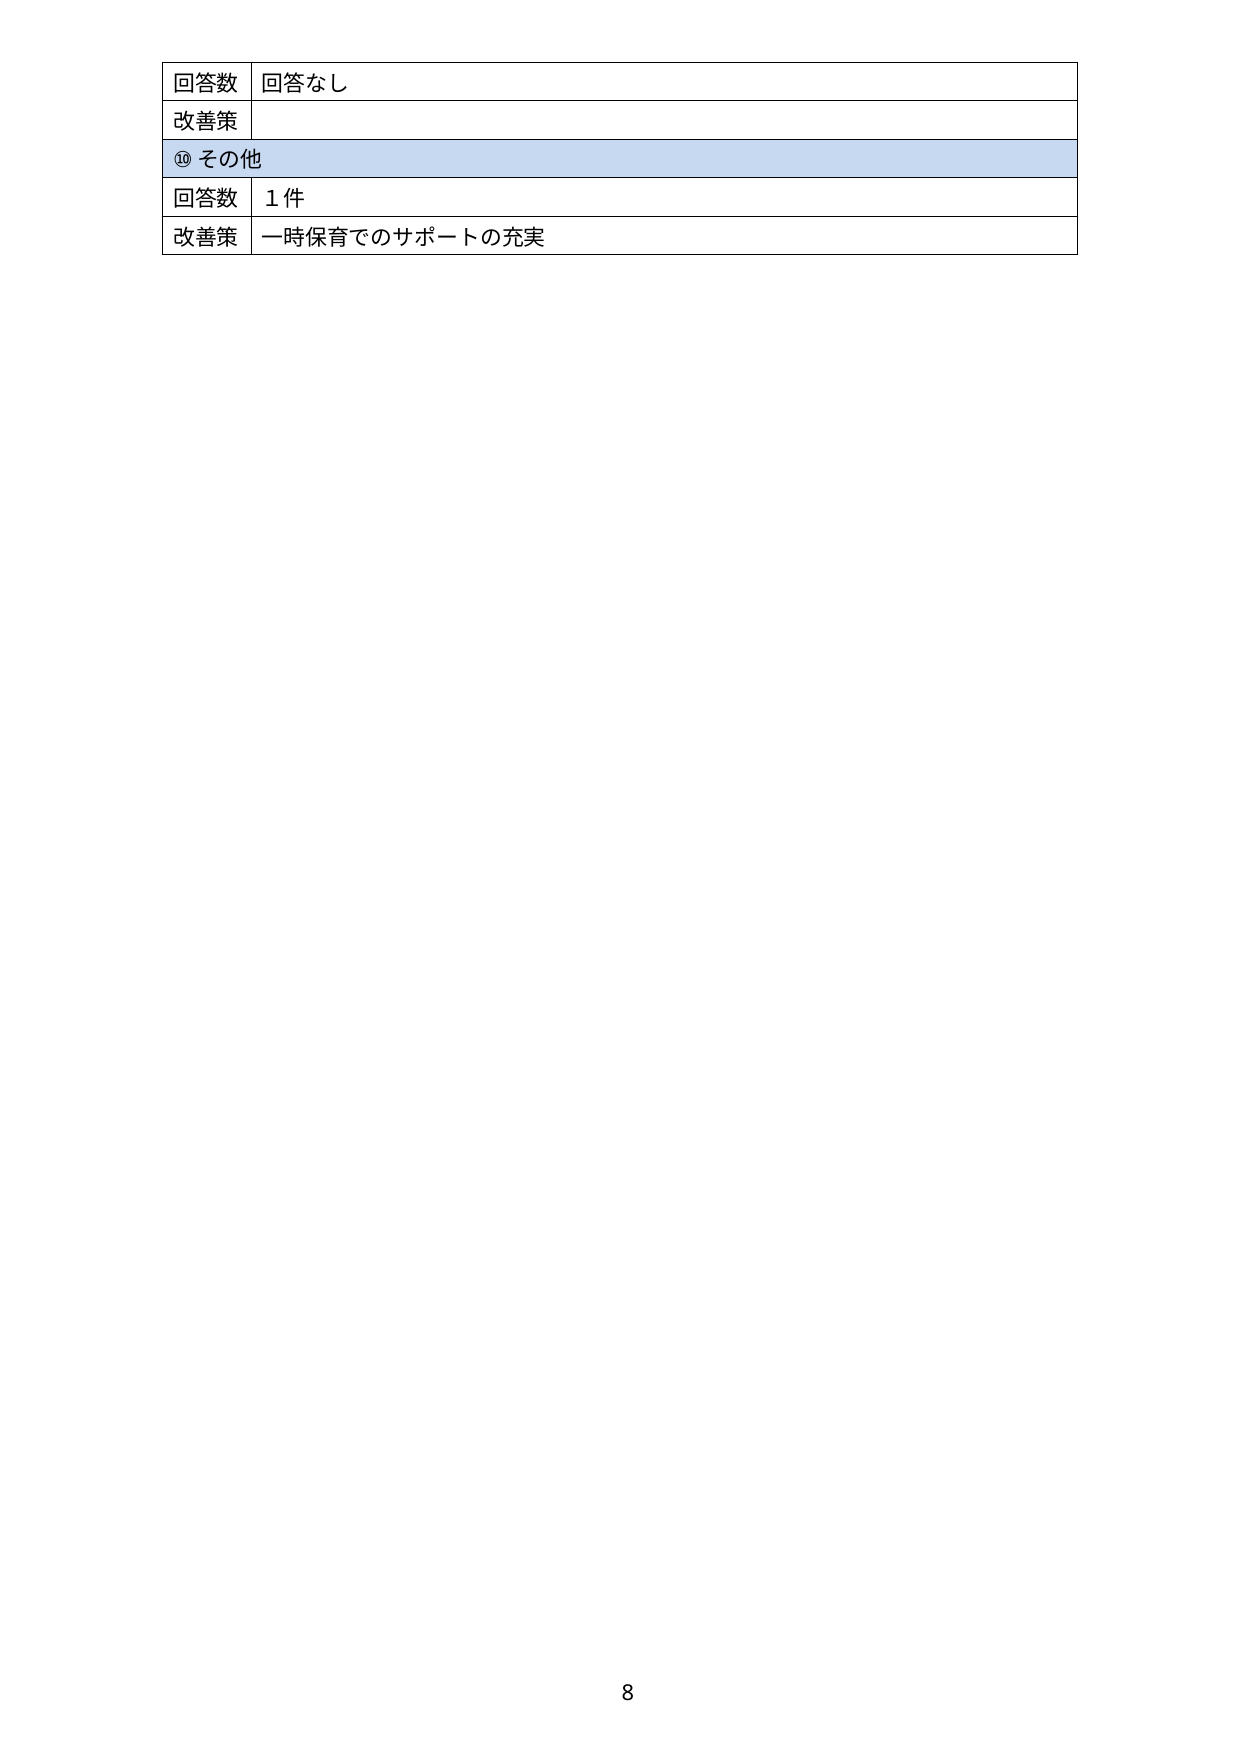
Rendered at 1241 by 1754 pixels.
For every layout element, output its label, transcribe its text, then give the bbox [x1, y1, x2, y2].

table_cell １件 [252, 178, 1077, 216]
table_cell ⑩その他 [163, 140, 1077, 177]
table_cell 回答なし [252, 63, 1077, 100]
table_cell [252, 101, 1077, 139]
table_cell 改善策 [163, 101, 251, 139]
table_cell 回答数 [163, 63, 251, 100]
table_cell 回答数 [163, 178, 251, 216]
table_cell 改善策 [163, 217, 251, 254]
table_cell 一時保育でのサポートの充実 [252, 217, 1077, 254]
